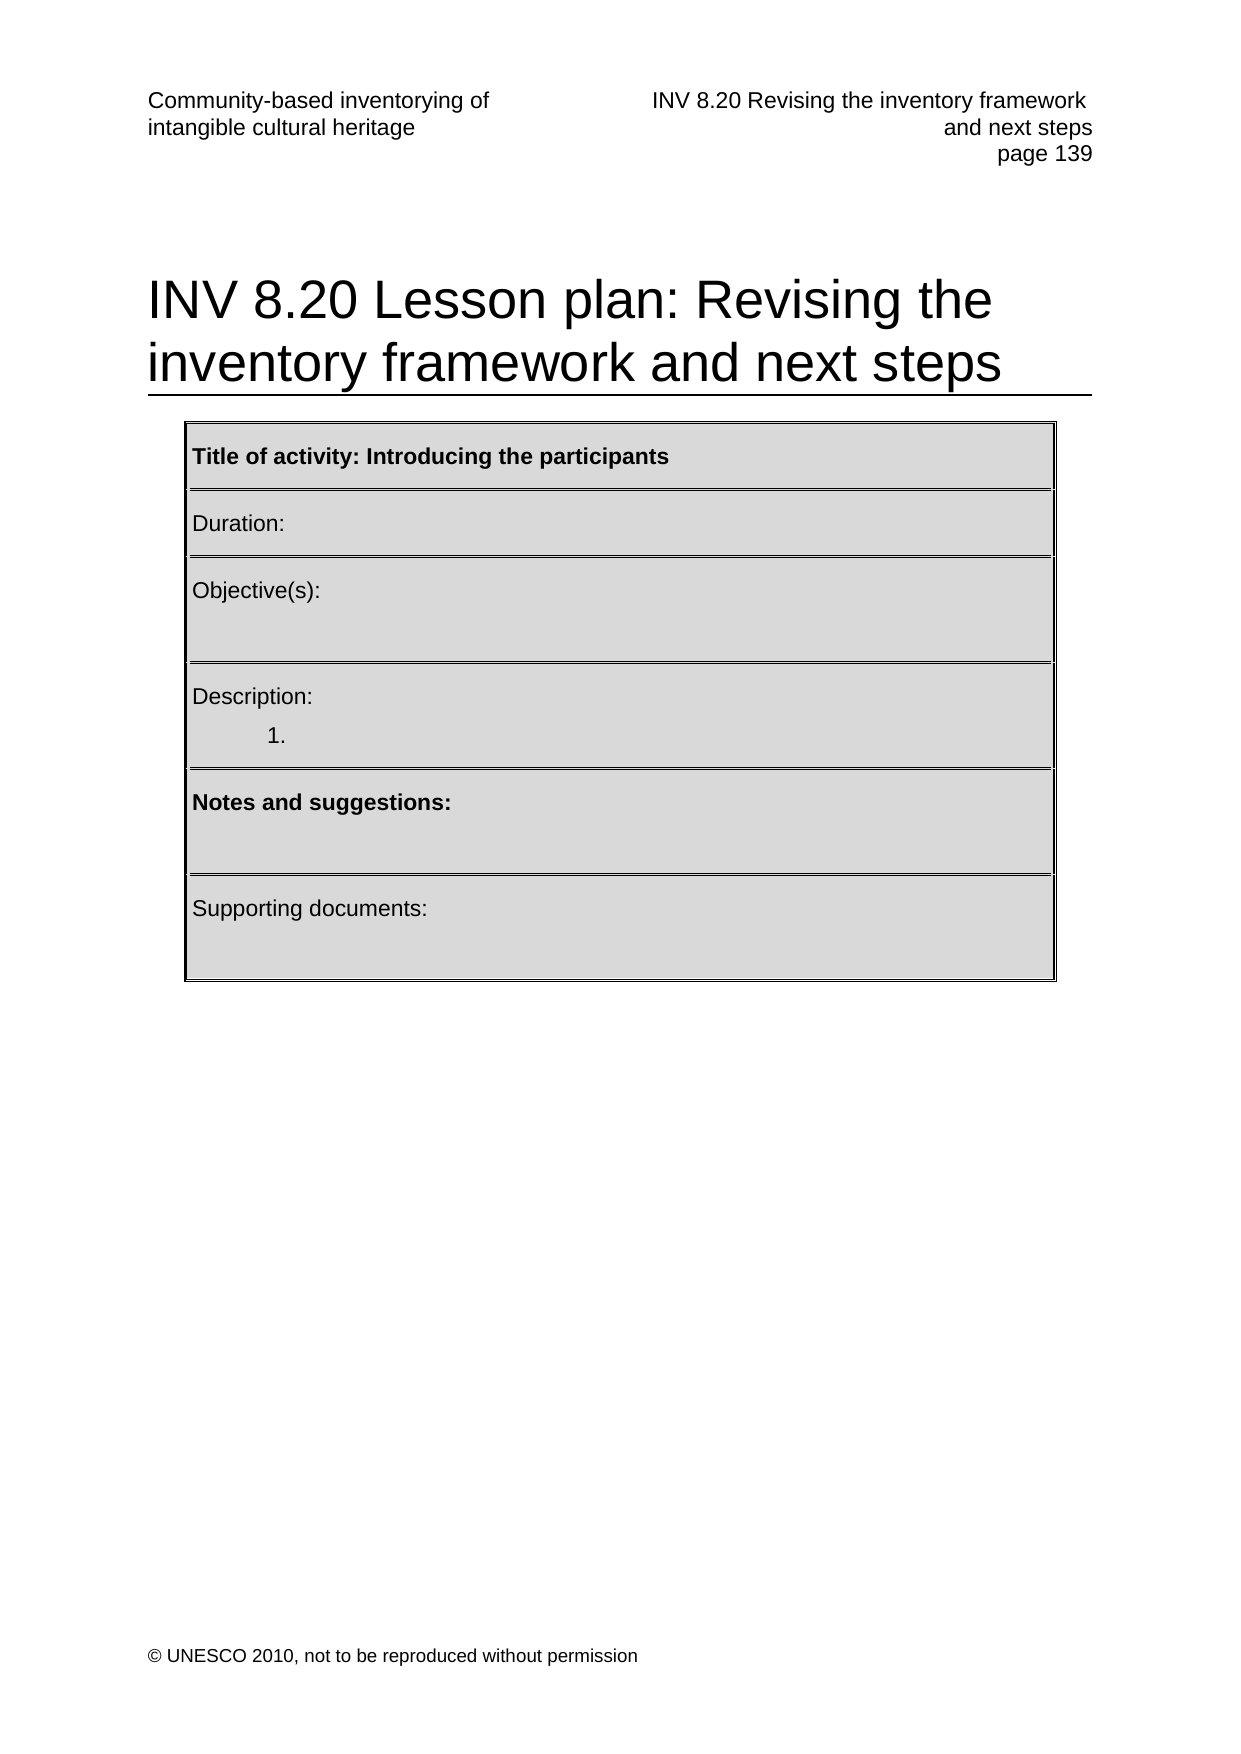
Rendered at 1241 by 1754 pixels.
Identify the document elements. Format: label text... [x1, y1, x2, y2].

subtitle INV 8.20 Lesson plan: Revising the inventory framework and next steps [148, 268, 1092, 394]
table_cell Supporting documents: [186, 873, 1055, 978]
table_cell Description: [186, 661, 1055, 767]
table_cell Duration: [186, 488, 1055, 555]
table_cell Objective(s): [186, 555, 1055, 661]
table_cell Notes and suggestions: [186, 767, 1055, 873]
table_header Title of activity: Introducing the participants [187, 424, 1053, 488]
